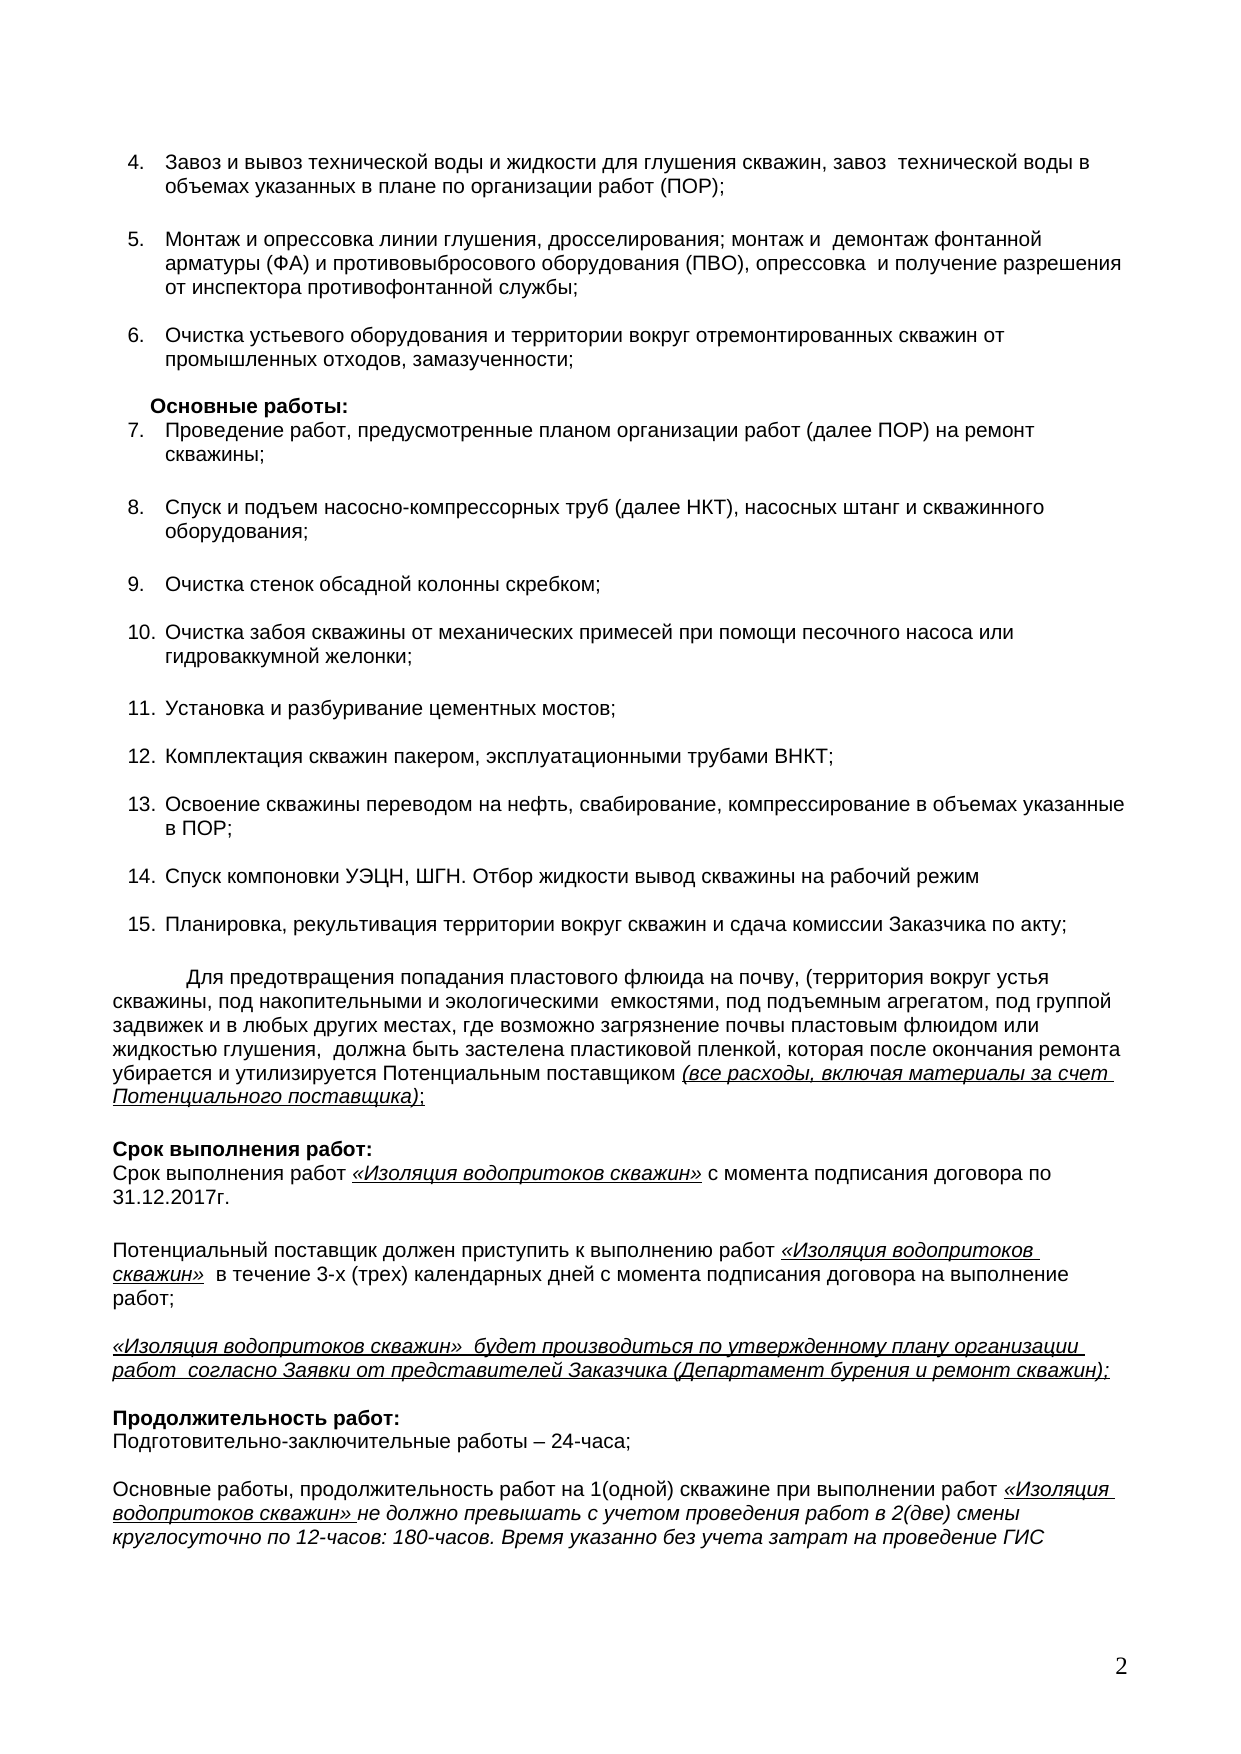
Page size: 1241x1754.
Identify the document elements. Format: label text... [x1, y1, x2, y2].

list Проведение работ, предусмотренные планом организации работ (далее ПОР) на ремонт скважины; [127, 418, 1128, 495]
list Завоз и вывоз технической воды и жидкости для глушения скважин, завоз технической воды в объемах указанных в плане по организации работ (ПОР); [127, 150, 1128, 198]
list Освоение скважины переводом на нефть, свабирование, компрессирование в объемах указанные в ПОР; [127, 792, 1128, 840]
text «Изоляция водопритоков скважин» будет производиться по утвержденному плану организации работ согласно Заявки от представителей Заказчика (Департамент бурения и ремонт скважин); [112, 1333, 1128, 1381]
list Спуск компоновки УЭЦН, ШГН. Отбор жидкости вывод скважины на рабочий режим [127, 864, 1128, 888]
list Установка и разбуривание цементных мостов; [127, 696, 1128, 720]
list Для предотвращения попадания пластового флюида на почву, (территория вокруг устья скважины, под накопительными и экологическими емкостями, под подъемным агрегатом, под группой задвижек и в любых других местах, где возможно загрязнение почвы пластовым флюидом или жидкостью глушения, должна быть застелена пластиковой пленкой, которая после окончания ремонта убирается и утилизируется Потенциальным поставщиком (все расходы, включая материалы за счет Потенциального поставщика); [112, 964, 1128, 1137]
text Основные работы, продолжительность работ на 1(одной) скважине при выполнении работ «Изоляция водопритоков скважин» не должно превышать с учетом проведения работ в 2(две) смены круглосуточно по 12-часов: 180-часов. Время указанно без учета затрат на проведение ГИС [112, 1477, 1128, 1578]
list Планировка, рекультивация территории вокруг скважин и сдача комиссии Заказчика по акту; [127, 912, 1128, 964]
text Срок выполнения работ: Срок выполнения работ «Изоляция водопритоков скважин» с момента подписания договора по 31.12.2017г. [112, 1137, 1128, 1238]
list Очистка стенок обсадной колонны скребком; [127, 572, 1128, 596]
list Монтаж и опрессовка линии глушения, дросселирования; монтаж и демонтаж фонтанной арматуры (ФА) и противовыбросового оборудования (ПВО), опрессовка и получение разрешения от инспектора противофонтанной службы; [127, 227, 1128, 298]
text Продолжительность работ: Подготовительно-заключительные работы – 24-часа; [112, 1405, 1128, 1453]
list Очистка забоя скважины от механических примесей при помощи песочного насоса или гидроваккумной желонки; [127, 619, 1128, 667]
text Потенциальный поставщик должен приступить к выполнению работ «Изоляция водопритоков скважин» в течение 3-х (трех) календарных дней с момента подписания договора на выполнение работ; [112, 1238, 1128, 1309]
text Основные работы: [150, 370, 1128, 418]
list Спуск и подъем насосно-компрессорных труб (далее НКТ), насосных штанг и скважинного оборудования; [127, 495, 1128, 572]
list Комплектация скважин пакером, эксплуатационными трубами ВНКТ; [127, 744, 1128, 768]
list Очистка устьевого оборудования и территории вокруг отремонтированных скважин от промышленных отходов, замазученности; [127, 322, 1128, 370]
